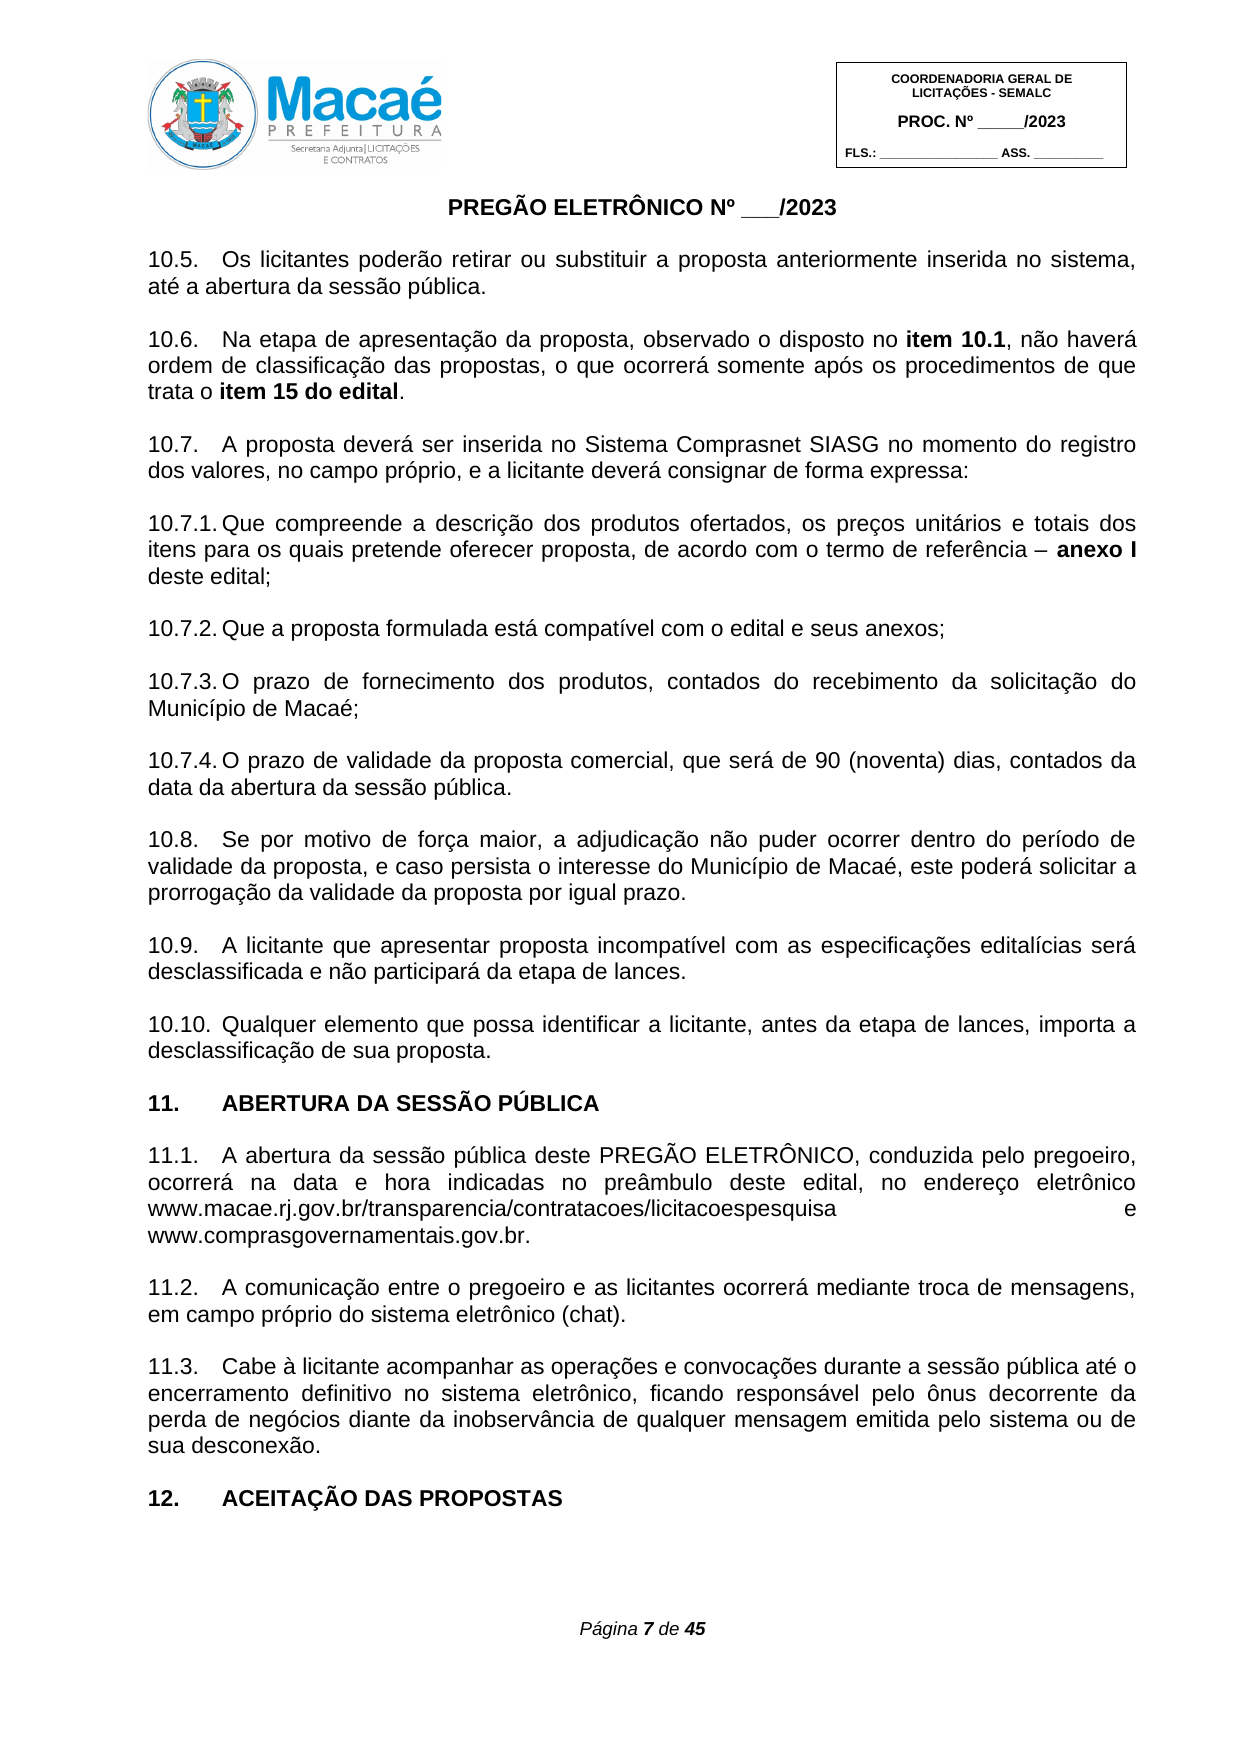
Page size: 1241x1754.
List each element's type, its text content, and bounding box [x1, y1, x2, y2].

list ABERTURA DA SESSÃO PÚBLICA [148, 1090, 1137, 1116]
list Qualquer elemento que possa identificar a licitante, antes da etapa de lances, importa a desclassificação de sua proposta. [148, 1011, 1137, 1063]
list A proposta deverá ser inserida no Sistema Comprasnet SIASG no momento do registro dos valores, no campo próprio, e a licitante deverá consignar de forma expressa: [148, 431, 1137, 484]
list A abertura da sessão pública deste PREGÃO ELETRÔNICO, conduzida pelo pregoeiro, ocorrerá na data e hora indicadas no preâmbulo deste edital, no endereço eletrônico www.macae.rj.gov.br/transparencia/contratacoes/licitacoespesquisa e www.comprasgovernamentais.gov.br. [148, 1142, 1137, 1248]
list Os licitantes poderão retirar ou substituir a proposta anteriormente inserida no sistema, até a abertura da sessão pública. [148, 246, 1137, 299]
list A licitante que apresentar proposta incompatível com as especificações editalícias será desclassificada e não participará da etapa de lances. [148, 932, 1137, 984]
list Que a proposta formulada está compatível com o edital e seus anexos; [148, 615, 1137, 642]
list Cabe à licitante acompanhar as operações e convocações durante a sessão pública até o encerramento definitivo no sistema eletrônico, ficando responsável pelo ônus decorrente da perda de negócios diante da inobservância de qualquer mensagem emitida pelo sistema ou de sua desconexão. [148, 1353, 1137, 1459]
list Se por motivo de força maior, a adjudicação não puder ocorrer dentro do período de validade da proposta, e caso persista o interesse do Município de Macaé, este poderá solicitar a prorrogação da validade da proposta por igual prazo. [148, 826, 1137, 905]
list Na etapa de apresentação da proposta, observado o disposto no item 10.1, não haverá ordem de classificação das propostas, o que ocorrerá somente após os procedimentos de que trata o item 15 do edital. [148, 326, 1137, 404]
list Que compreende a descrição dos produtos ofertados, os preços unitários e totais dos itens para os quais pretende oferecer proposta, de acordo com o termo de referência – anexo I deste edital; [148, 510, 1137, 589]
picture [420, 105, 442, 115]
list A comunicação entre o pregoeiro e as licitantes ocorrerá mediante troca de mensagens, em campo próprio do sistema eletrônico (chat). [148, 1274, 1137, 1327]
list O prazo de validade da proposta comercial, que será de 90 (noventa) dias, contados da data da abertura da sessão pública. [148, 747, 1137, 800]
list O prazo de fornecimento dos produtos, contados do recebimento da solicitação do Município de Macaé; [148, 668, 1137, 721]
picture [147, 59, 442, 170]
picture [420, 94, 433, 101]
list ACEITAÇÃO DAS PROPOSTAS [148, 1485, 1137, 1511]
